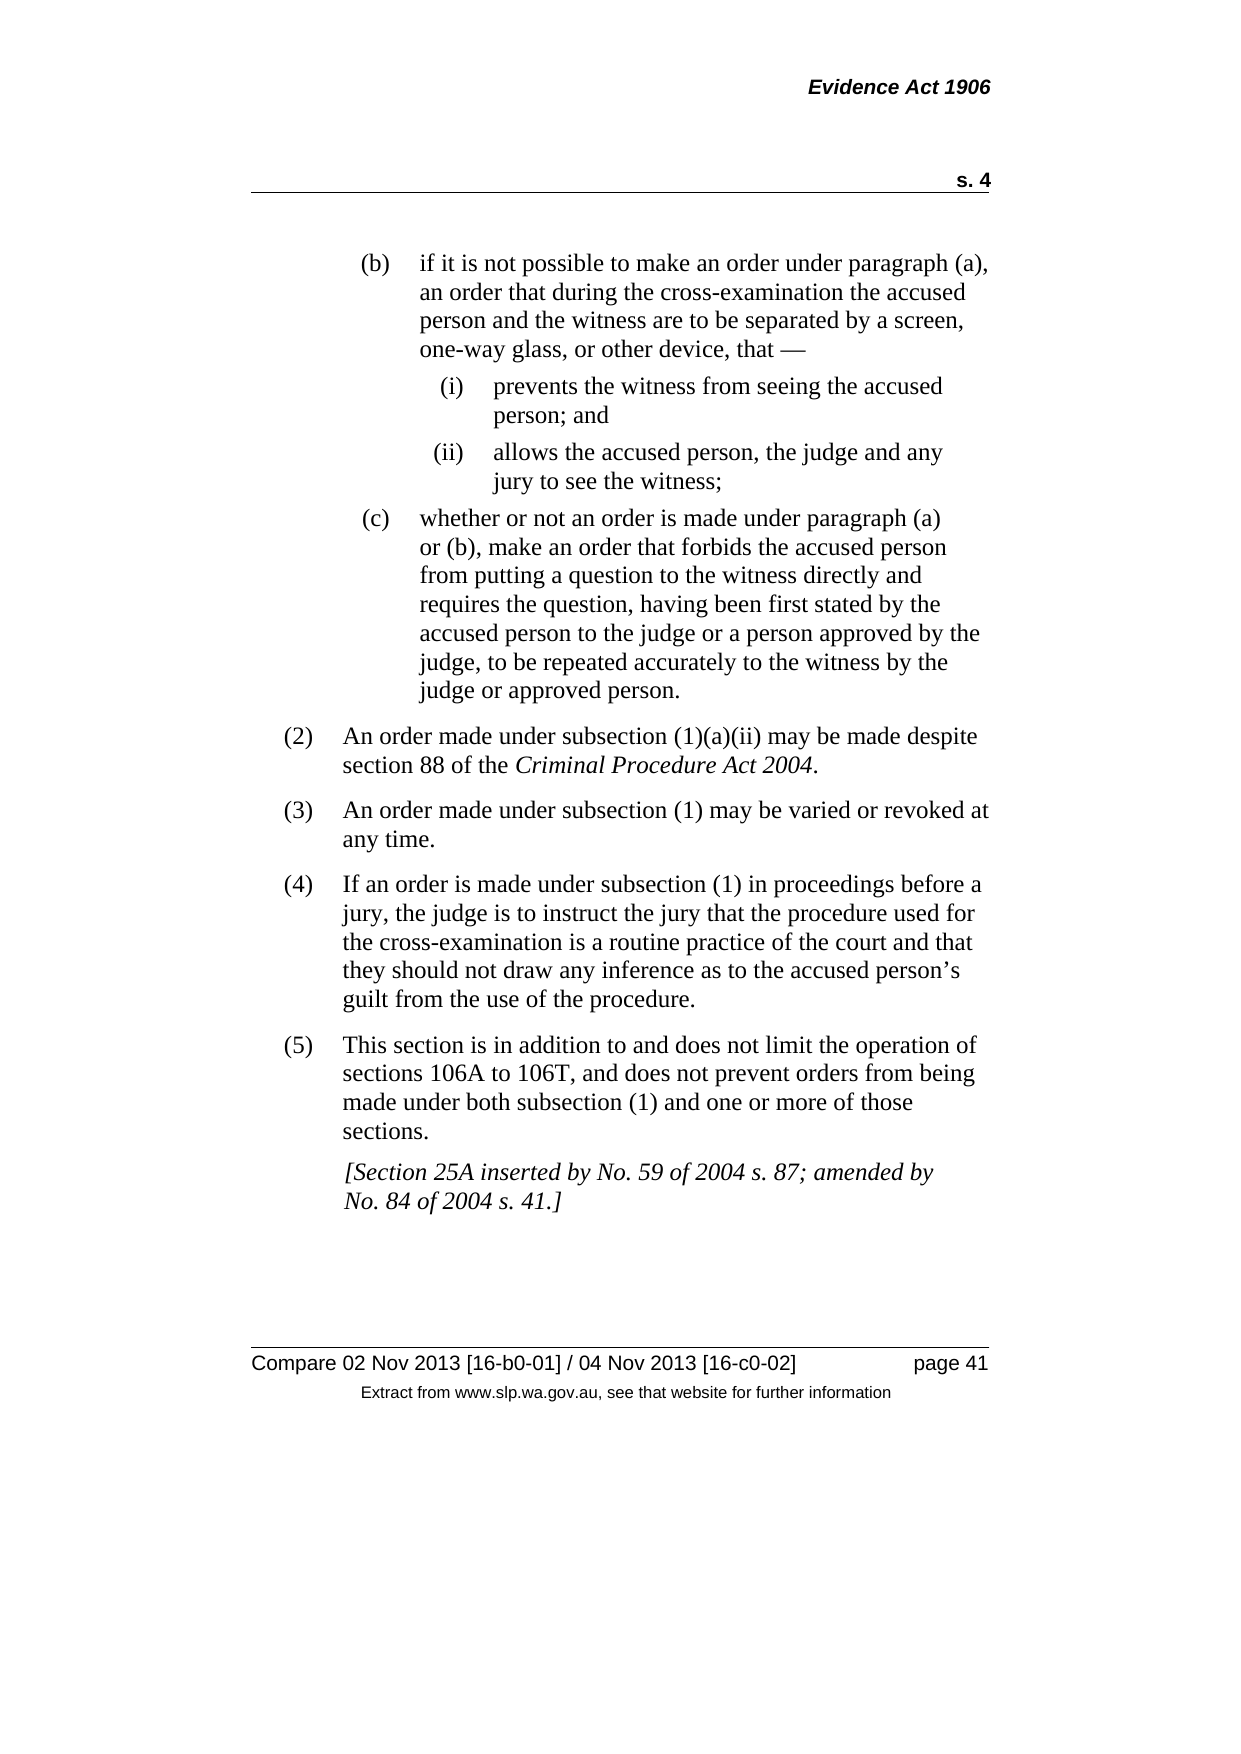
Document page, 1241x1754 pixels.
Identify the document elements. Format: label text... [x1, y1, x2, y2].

text (2) An order made under subsection (1)(a)(ii) may be made despite section 88 of the Criminal Procedure Act 2004. [251, 721, 989, 778]
text (ii) allows the accused person, the judge and any jury to see the witness; [251, 437, 989, 495]
text (i) prevents the witness from seeing the accused person; and [251, 371, 989, 429]
text (c) whether or not an order is made under paragraph (a) or (b), make an order that forbids the accused person from putting a question to the witness directly and requires the question, having been first stated by the accused person to the judge or a person approved by the judge, to be repeated accurately to the witness by the judge or approved person. [251, 503, 989, 704]
text (3) An order made under subsection (1) may be varied or revoked at any time. [251, 795, 989, 853]
text (5) This section is in addition to and does not limit the operation of sections 106A to 106T, and does not prevent orders from being made under both subsection (1) and one or more of those sections. [251, 1030, 989, 1145]
text (4) If an order is made under subsection (1) in proceedings before a jury, the judge is to instruct the jury that the procedure used for the cross-examination is a routine practice of the court and that they should not draw any inference as to the accused person’s guilt from the use of the procedure. [251, 869, 989, 1013]
text [Section 25A inserted by No. 59 of 2004 s. 87; amended by No. 84 of 2004 s. 41.] [251, 1157, 989, 1215]
text (b) if it is not possible to make an order under paragraph (a), an order that during the cross-examination the accused person and the witness are to be separated by a screen, one-way glass, or other device, that — [251, 248, 989, 363]
